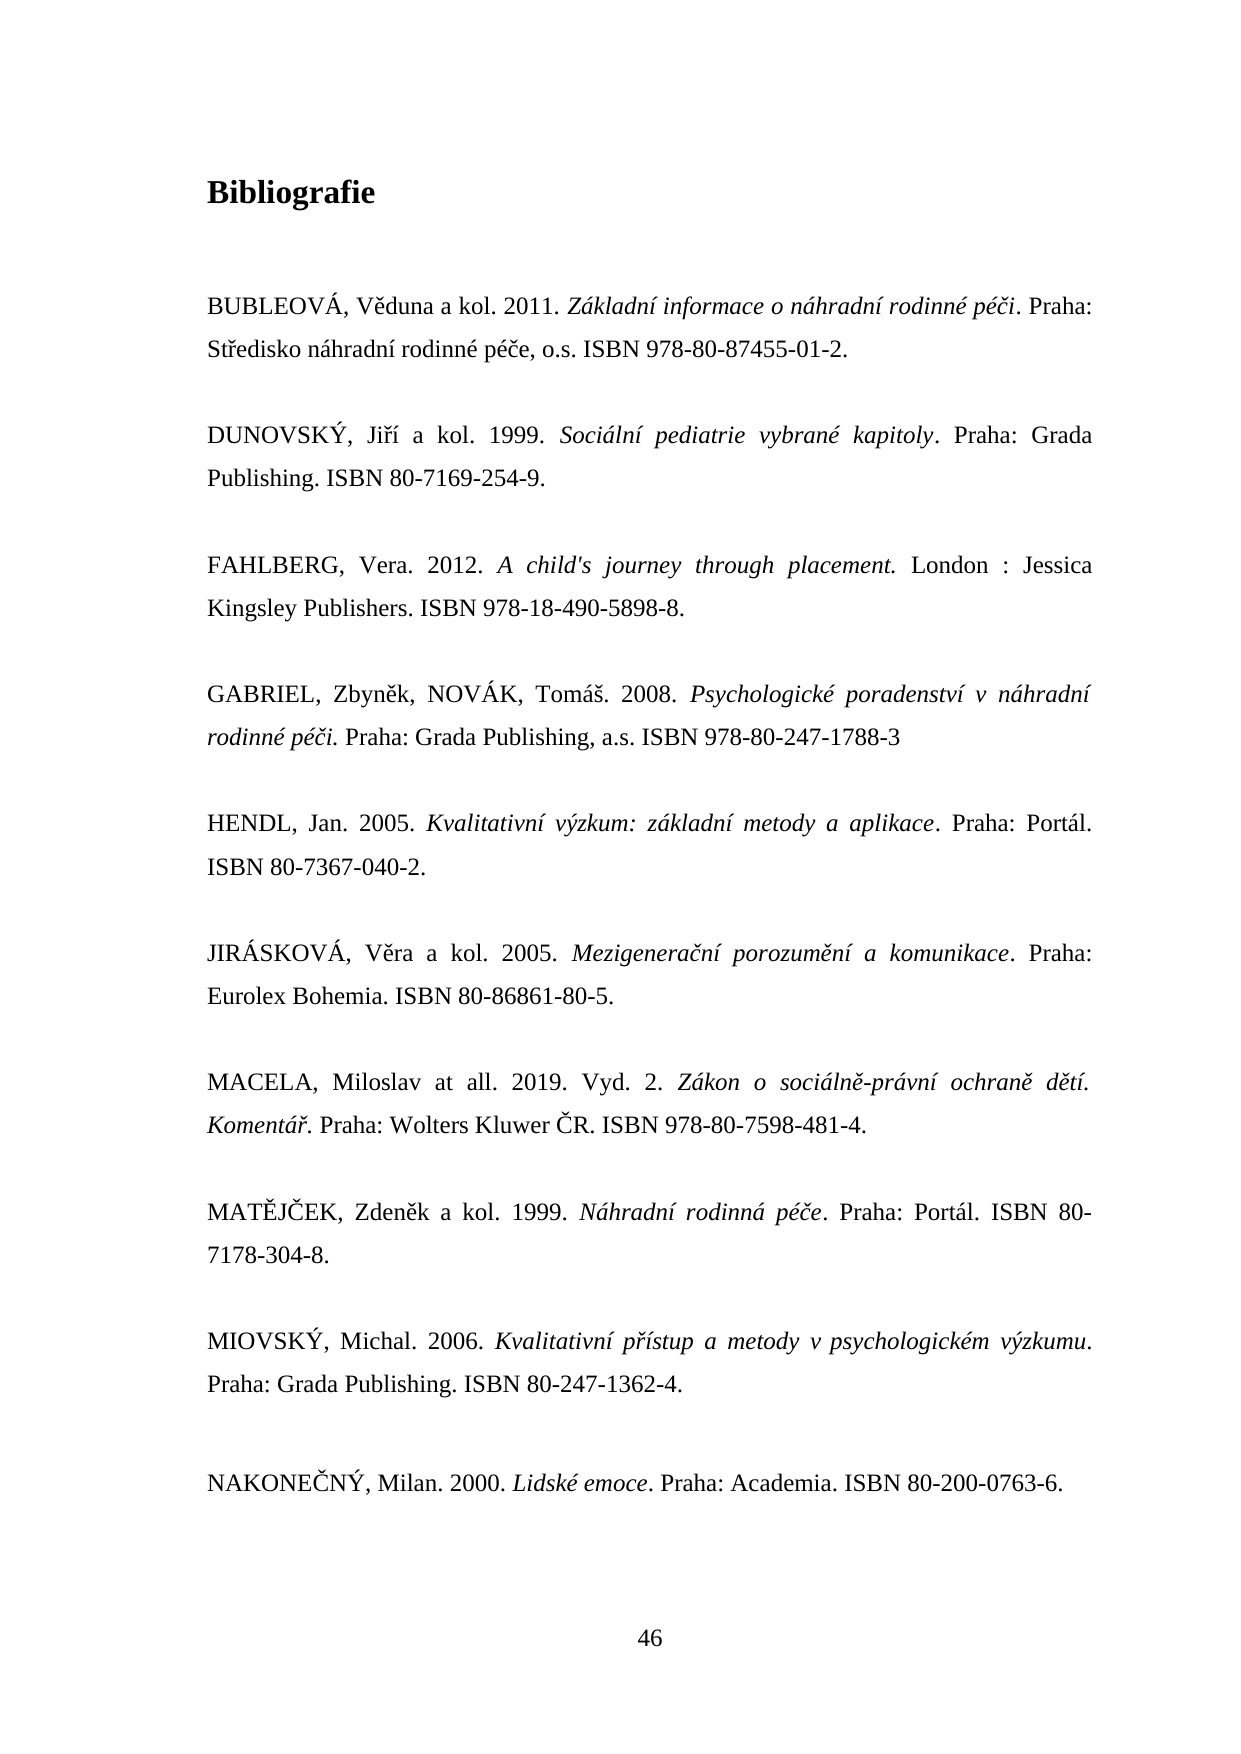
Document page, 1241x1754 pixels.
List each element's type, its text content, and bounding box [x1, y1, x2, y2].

text MATĚJČEK, Zdeněk a kol. 1999. Náhradní rodinná péče. Praha: Portál. ISBN 80-7178-304-8. [207, 1197, 1092, 1268]
text MIOVSKÝ, Michal. 2006. Kvalitativní přístup a metody v psychologickém výzkumu. Praha: Grada Publishing. ISBN 80-247-1362-4. [207, 1326, 1092, 1398]
text BUBLEOVÁ, Věduna a kol. 2011. Základní informace o náhradní rodinné péči. Praha: Středisko náhradní rodinné péče, o.s. ISBN 978-80-87455-01-2. [207, 291, 1092, 363]
text JIRÁSKOVÁ, Věra a kol. 2005. Mezigenerační porozumění a komunikace. Praha: Eurolex Bohemia. ISBN 80-86861-80-5. [207, 938, 1092, 1010]
text GABRIEL, Zbyněk, NOVÁK, Tomáš. 2008. Psychologické poradenství v náhradní rodinné péči. Praha: Grada Publishing, a.s. ISBN 978-80-247-1788-3 [207, 679, 1092, 751]
text NAKONEČNÝ, Milan. 2000. Lidské emoce. Praha: Academia. ISBN 80-200-0763-6. [207, 1468, 1092, 1497]
text MACELA, Miloslav at all. 2019. Vyd. 2. Zákon o sociálně-právní ochraně dětí. Komentář. Praha: Wolters Kluwer ČR. ISBN 978-80-7598-481-4. [207, 1067, 1092, 1139]
text DUNOVSKÝ, Jiří a kol. 1999. Sociální pediatrie vybrané kapitoly. Praha: Grada Publishing. ISBN 80-7169-254-9. [207, 420, 1092, 492]
text HENDL, Jan. 2005. Kvalitativní výzkum: základní metody a aplikace. Praha: Portál. ISBN 80-7367-040-2. [207, 808, 1092, 880]
text Bibliografie [207, 173, 1092, 211]
text FAHLBERG, Vera. 2012. A child's journey through placement. London : Jessica Kingsley Publishers. ISBN 978-18-490-5898-8. [207, 550, 1092, 622]
